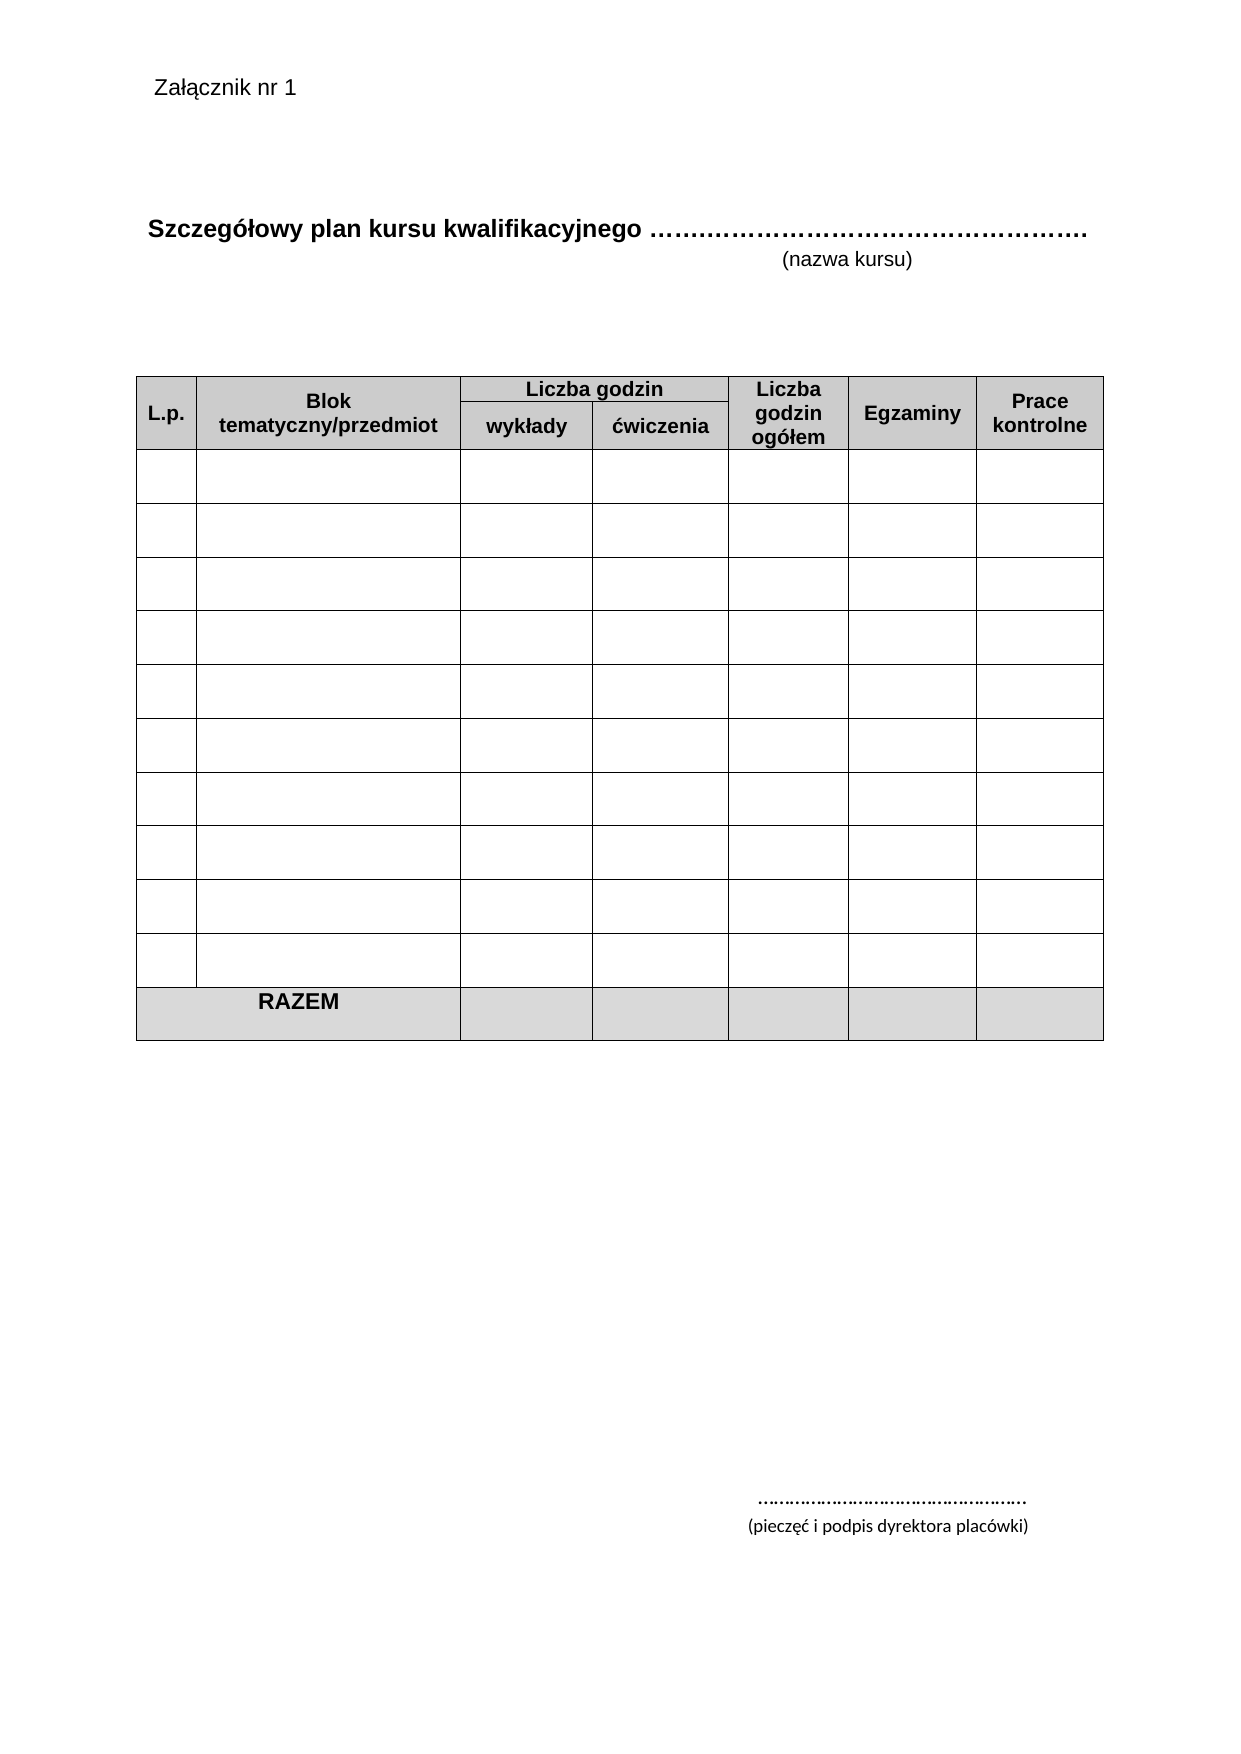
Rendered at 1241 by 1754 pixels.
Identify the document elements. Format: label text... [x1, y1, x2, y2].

table_cell [729, 665, 848, 718]
text Szczegółowy plan kursu kwalifikacyjnego …….………………………………………. [148, 214, 1093, 242]
table_cell [849, 934, 976, 987]
table_header Liczba godzin [461, 377, 728, 401]
table_cell [849, 880, 976, 933]
table_cell [849, 558, 976, 610]
table_cell [849, 504, 976, 557]
table_cell [593, 665, 728, 718]
table_cell [729, 934, 848, 987]
table_cell [197, 719, 460, 772]
table_header Blok tematyczny/przedmiot [197, 377, 460, 449]
table_cell [849, 773, 976, 825]
table_cell [977, 719, 1103, 772]
table_cell [461, 450, 592, 503]
table_cell [137, 611, 196, 664]
table_cell [197, 934, 460, 987]
table_cell [461, 880, 592, 933]
table_cell [977, 773, 1103, 825]
table_header Prace kontrolne [977, 377, 1103, 449]
table_cell [729, 558, 848, 610]
table_cell [197, 558, 460, 610]
table_cell [461, 558, 592, 610]
table_cell [197, 504, 460, 557]
table_cell [849, 826, 976, 879]
table_cell [977, 450, 1103, 503]
table_cell [461, 773, 592, 825]
table_cell [593, 880, 728, 933]
table_cell [137, 450, 196, 503]
table_cell [977, 880, 1103, 933]
table_cell [593, 450, 728, 503]
table_cell [137, 558, 196, 610]
table_cell [849, 665, 976, 718]
table_cell [137, 719, 196, 772]
table_cell [849, 450, 976, 503]
table_cell [977, 504, 1103, 557]
table_cell [197, 773, 460, 825]
table_cell [729, 988, 848, 1040]
table_cell wykłady [461, 402, 592, 449]
table_header Egzaminy [849, 377, 976, 449]
text (nazwa kursu) [148, 247, 1093, 271]
table_cell [461, 665, 592, 718]
table_cell [593, 558, 728, 610]
table_cell [197, 665, 460, 718]
table_cell [461, 719, 592, 772]
table_cell [977, 665, 1103, 718]
table_cell [729, 504, 848, 557]
table_cell [729, 773, 848, 825]
table_cell [461, 934, 592, 987]
table_cell [461, 504, 592, 557]
table_cell [729, 611, 848, 664]
table_cell ćwiczenia [593, 402, 728, 449]
table_cell [137, 934, 196, 987]
table_cell [977, 988, 1103, 1040]
table_header L.p. [137, 377, 196, 449]
table_cell [729, 450, 848, 503]
table_cell [197, 450, 460, 503]
list …………………………………………… [223, 1482, 1093, 1510]
table_cell [977, 934, 1103, 987]
table_cell [977, 826, 1103, 879]
table_cell [977, 611, 1103, 664]
table_cell [197, 880, 460, 933]
table_header Liczba godzin ogółem [729, 377, 848, 449]
table_cell [197, 611, 460, 664]
table_cell [461, 826, 592, 879]
table_cell [593, 988, 728, 1040]
table_cell [137, 665, 196, 718]
table_cell [729, 880, 848, 933]
table_cell [593, 773, 728, 825]
table_cell [137, 773, 196, 825]
table_cell RAZEM [137, 988, 460, 1040]
table_cell [593, 504, 728, 557]
table_cell [729, 826, 848, 879]
table_cell [593, 719, 728, 772]
table_cell [137, 826, 196, 879]
table_cell [977, 558, 1103, 610]
table_cell [849, 611, 976, 664]
table_cell [197, 826, 460, 879]
table_cell [461, 988, 592, 1040]
table_cell [849, 988, 976, 1040]
table_cell [593, 611, 728, 664]
table_cell [729, 719, 848, 772]
table_cell [849, 719, 976, 772]
table_cell [137, 504, 196, 557]
table_cell [461, 611, 592, 664]
table_cell [593, 934, 728, 987]
table_cell [137, 880, 196, 933]
table_cell [593, 826, 728, 879]
text (pieczęć i podpis dyrektora placówki) [148, 1514, 1093, 1537]
